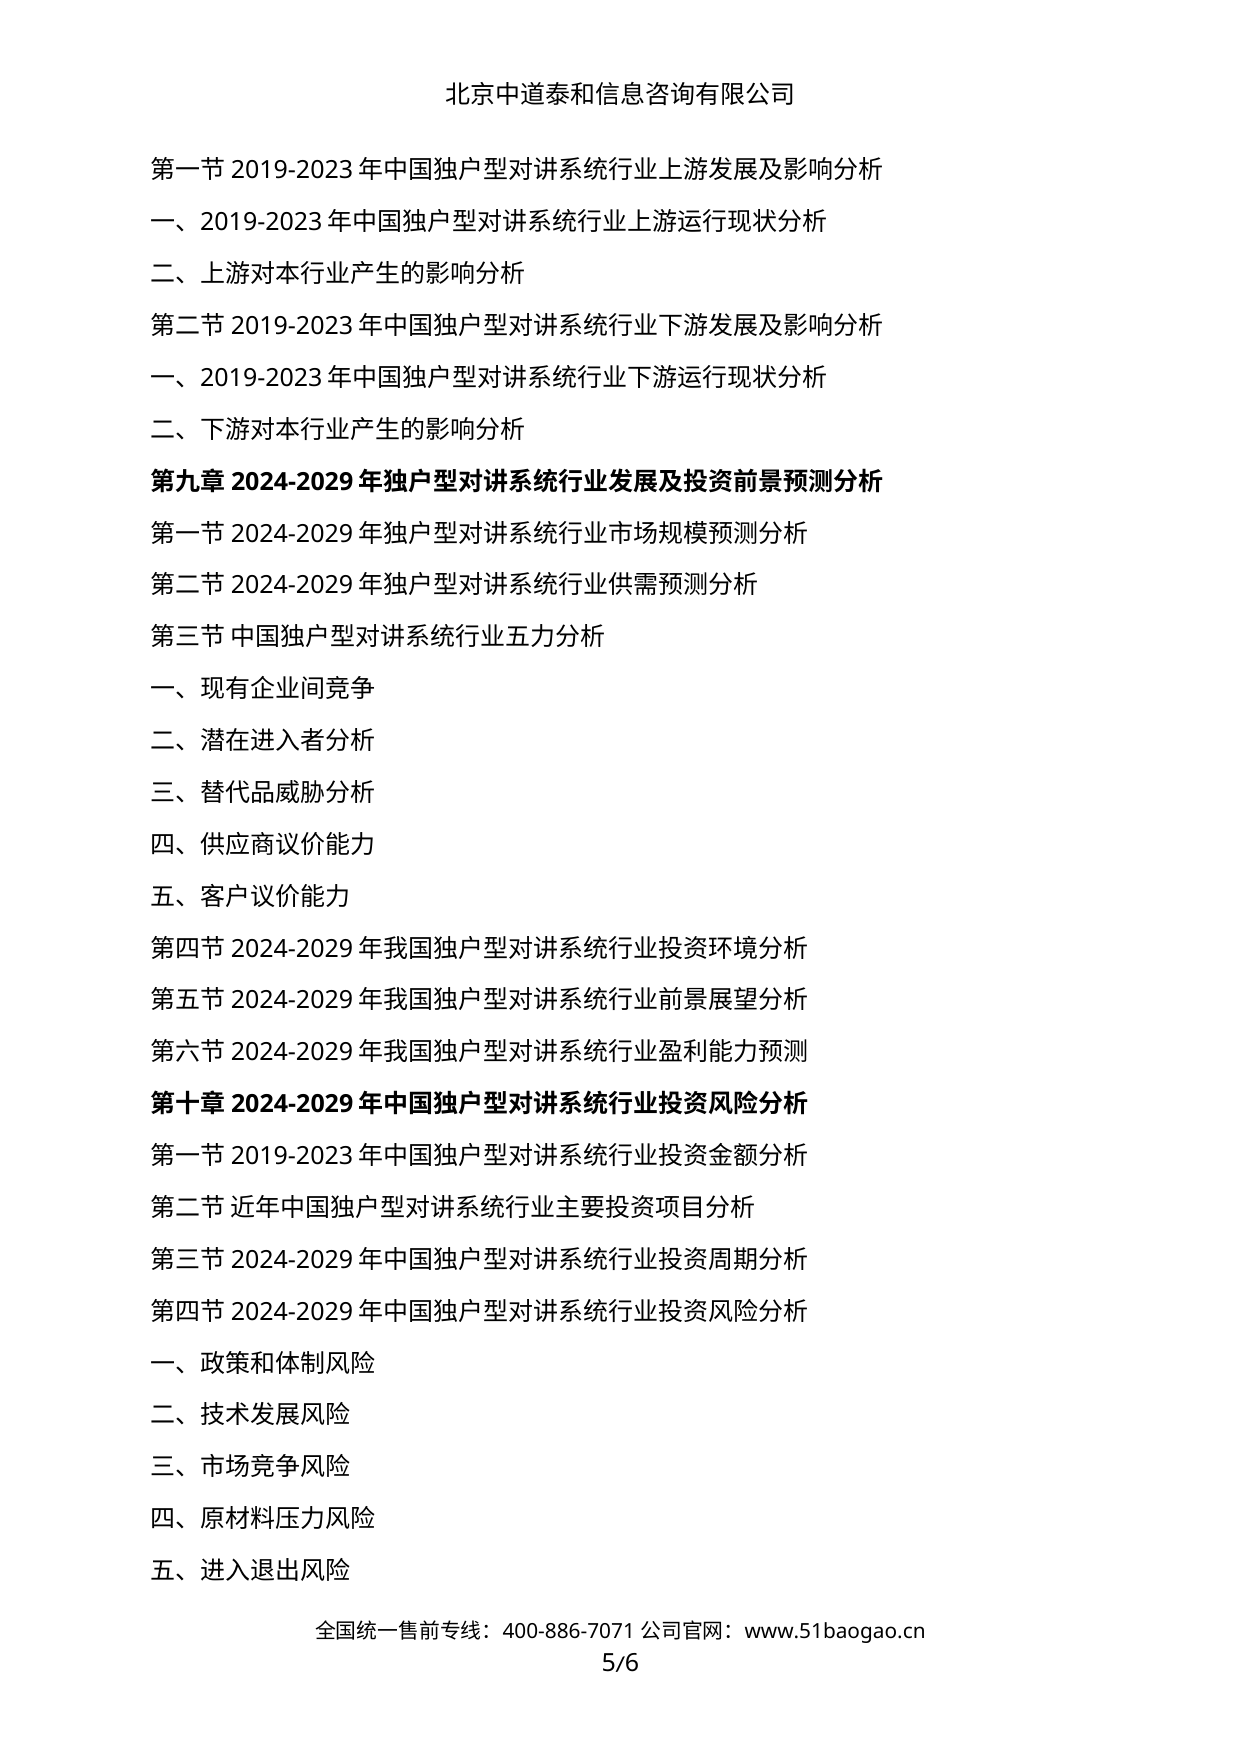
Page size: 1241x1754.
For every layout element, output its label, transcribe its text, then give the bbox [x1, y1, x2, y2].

text 第二节 2024-2029年独户型对讲系统行业供需预测分析 [150, 565, 1090, 601]
text 四、供应商议价能力 [150, 824, 1090, 861]
text 一、2019-2023年中国独户型对讲系统行业上游运行现状分析 [150, 202, 1090, 238]
text 第四节 2024-2029年中国独户型对讲系统行业投资风险分析 [150, 1291, 1090, 1327]
text 第一节 2019-2023年中国独户型对讲系统行业投资金额分析 [150, 1136, 1090, 1172]
text 第九章 2024-2029年独户型对讲系统行业发展及投资前景预测分析 [150, 461, 1090, 497]
text 五、进入退出风险 [150, 1551, 1090, 1587]
text 二、潜在进入者分析 [150, 721, 1090, 757]
text 三、替代品威胁分析 [150, 772, 1090, 809]
text 二、下游对本行业产生的影响分析 [150, 409, 1090, 446]
text 第二节 2019-2023年中国独户型对讲系统行业下游发展及影响分析 [150, 306, 1090, 342]
text 三、市场竞争风险 [150, 1447, 1090, 1483]
text 一、2019-2023年中国独户型对讲系统行业下游运行现状分析 [150, 357, 1090, 394]
text 第一节 2024-2029年独户型对讲系统行业市场规模预测分析 [150, 513, 1090, 549]
text 一、现有企业间竞争 [150, 669, 1090, 705]
text 第十章 2024-2029年中国独户型对讲系统行业投资风险分析 [150, 1084, 1090, 1120]
text 二、上游对本行业产生的影响分析 [150, 254, 1090, 290]
text 四、原材料压力风险 [150, 1499, 1090, 1535]
text 第五节 2024-2029年我国独户型对讲系统行业前景展望分析 [150, 980, 1090, 1016]
text 第三节 中国独户型对讲系统行业五力分析 [150, 617, 1090, 653]
text 第三节 2024-2029年中国独户型对讲系统行业投资周期分析 [150, 1239, 1090, 1276]
text 五、客户议价能力 [150, 876, 1090, 912]
text 第二节 近年中国独户型对讲系统行业主要投资项目分析 [150, 1187, 1090, 1224]
text 第四节 2024-2029年我国独户型对讲系统行业投资环境分析 [150, 928, 1090, 964]
text 第六节 2024-2029年我国独户型对讲系统行业盈利能力预测 [150, 1032, 1090, 1068]
text 二、技术发展风险 [150, 1395, 1090, 1431]
text 一、政策和体制风险 [150, 1343, 1090, 1379]
text 第一节 2019-2023年中国独户型对讲系统行业上游发展及影响分析 [150, 150, 1090, 186]
